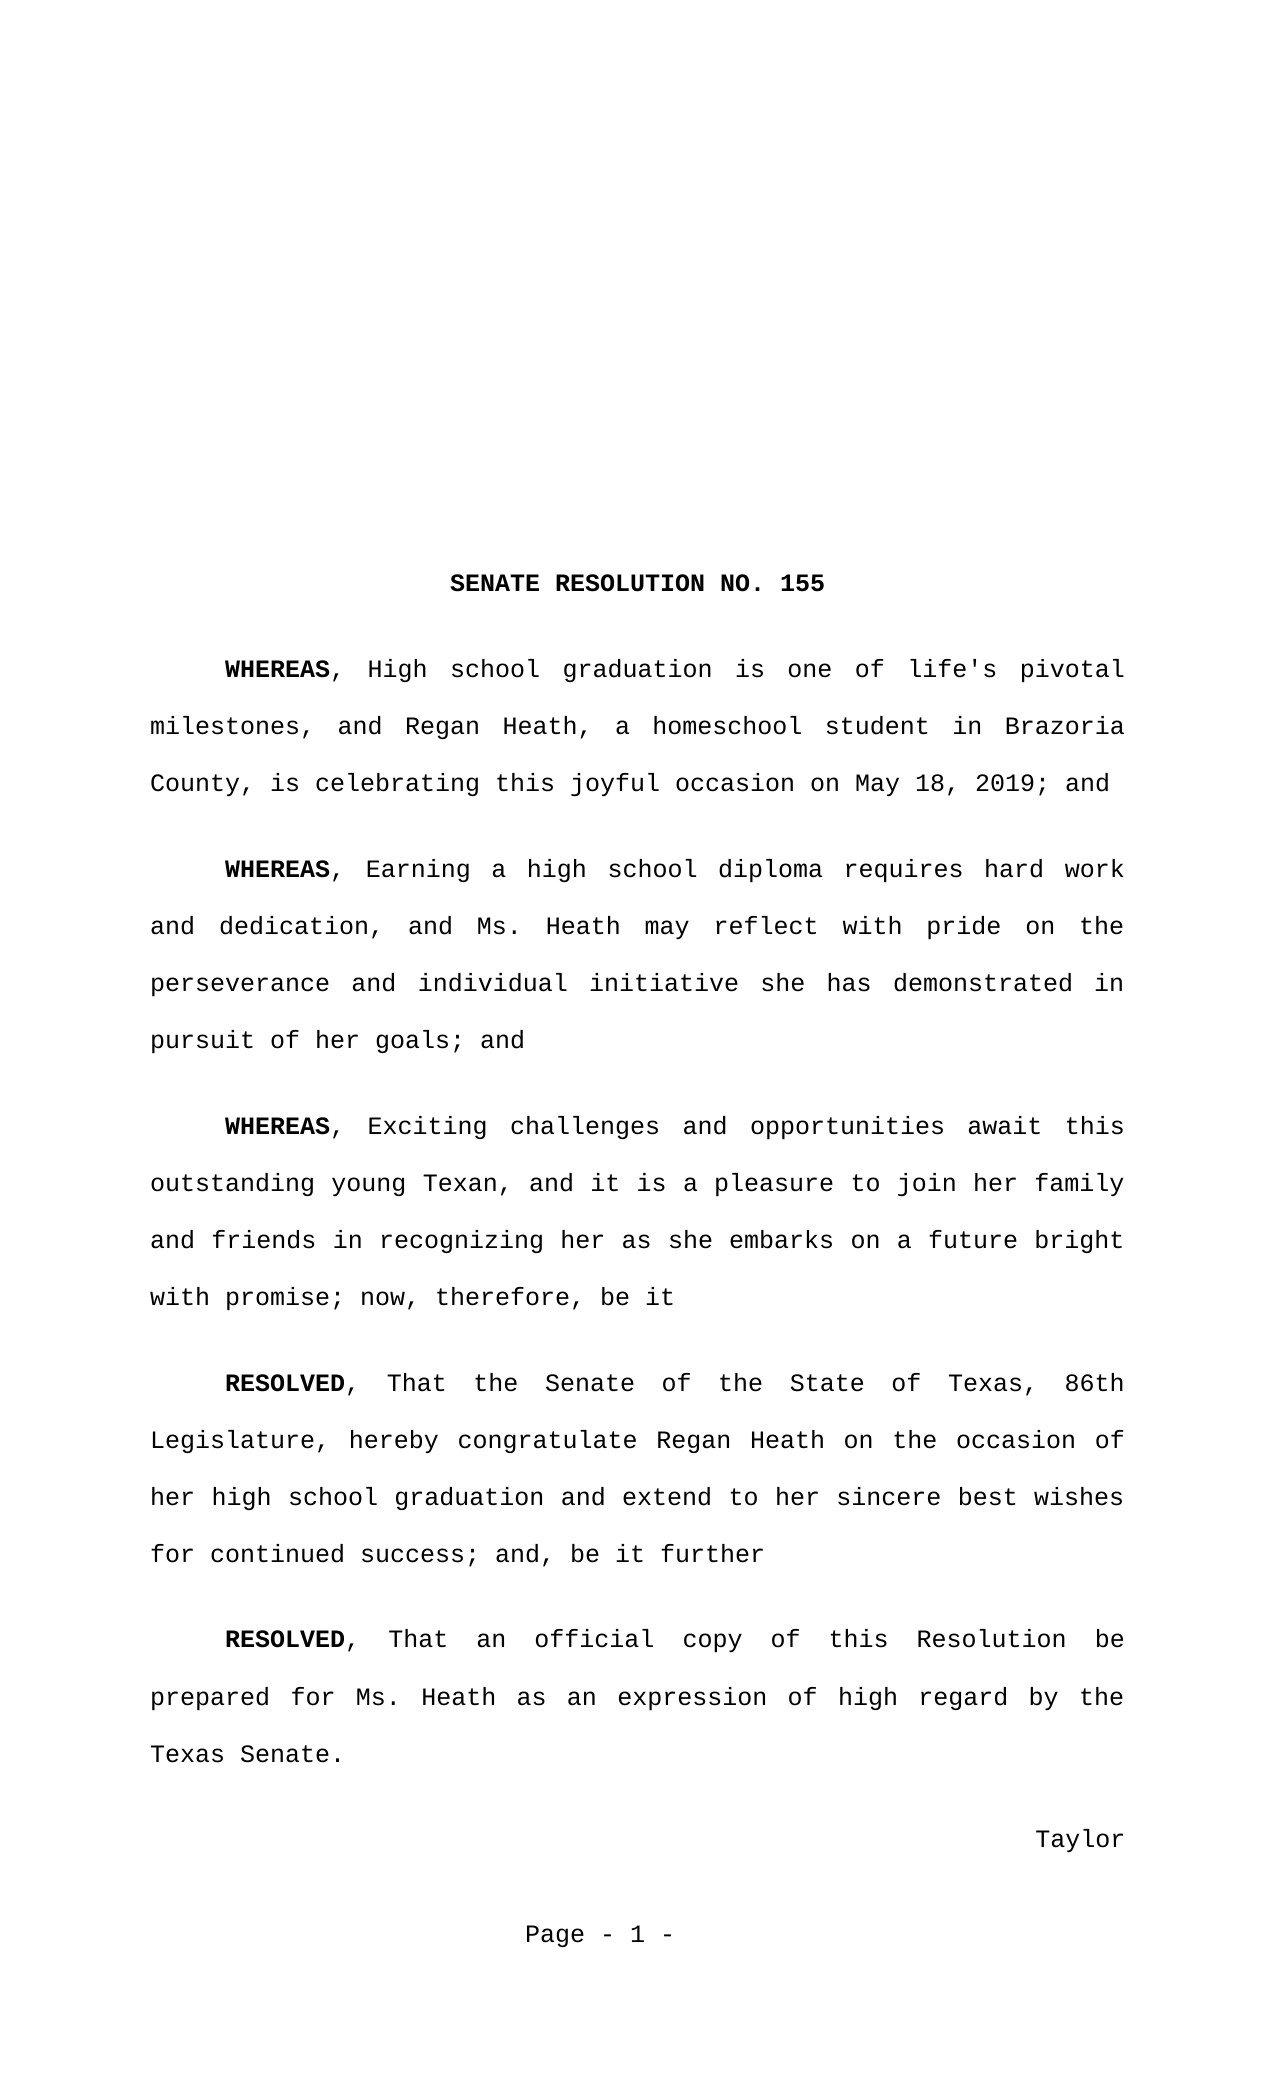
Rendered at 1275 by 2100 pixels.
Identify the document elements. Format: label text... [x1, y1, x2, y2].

text WHEREAS, Exciting challenges and opportunities await this outstanding young Texan, and it is a pleasure to join her family and friends in recognizing her as she embarks on a future bright with promise; now, therefore, be it [150, 1113, 1125, 1313]
text RESOLVED, That the Senate of the State of Texas, 86th Legislature, hereby congratulate Regan Heath on the occasion of her high school graduation and extend to her sincere best wishes for continued success; and, be it further [150, 1370, 1125, 1570]
text SENATE RESOLUTION NO. 155 [150, 571, 1125, 599]
text WHEREAS, High school graduation is one of life's pivotal milestones, and Regan Heath, a homeschool student in Brazoria County, is celebrating this joyful occasion on May 18, 2019; and [150, 656, 1125, 799]
text RESOLVED, That an official copy of this Resolution be prepared for Ms. Heath as an expression of high regard by the Texas Senate. [150, 1627, 1125, 1769]
text Taylor [150, 1827, 1125, 1855]
text WHEREAS, Earning a high school diploma requires hard work and dedication, and Ms. Heath may reflect with pride on the perseverance and individual initiative she has demonstrated in pursuit of her goals; and [150, 856, 1125, 1056]
